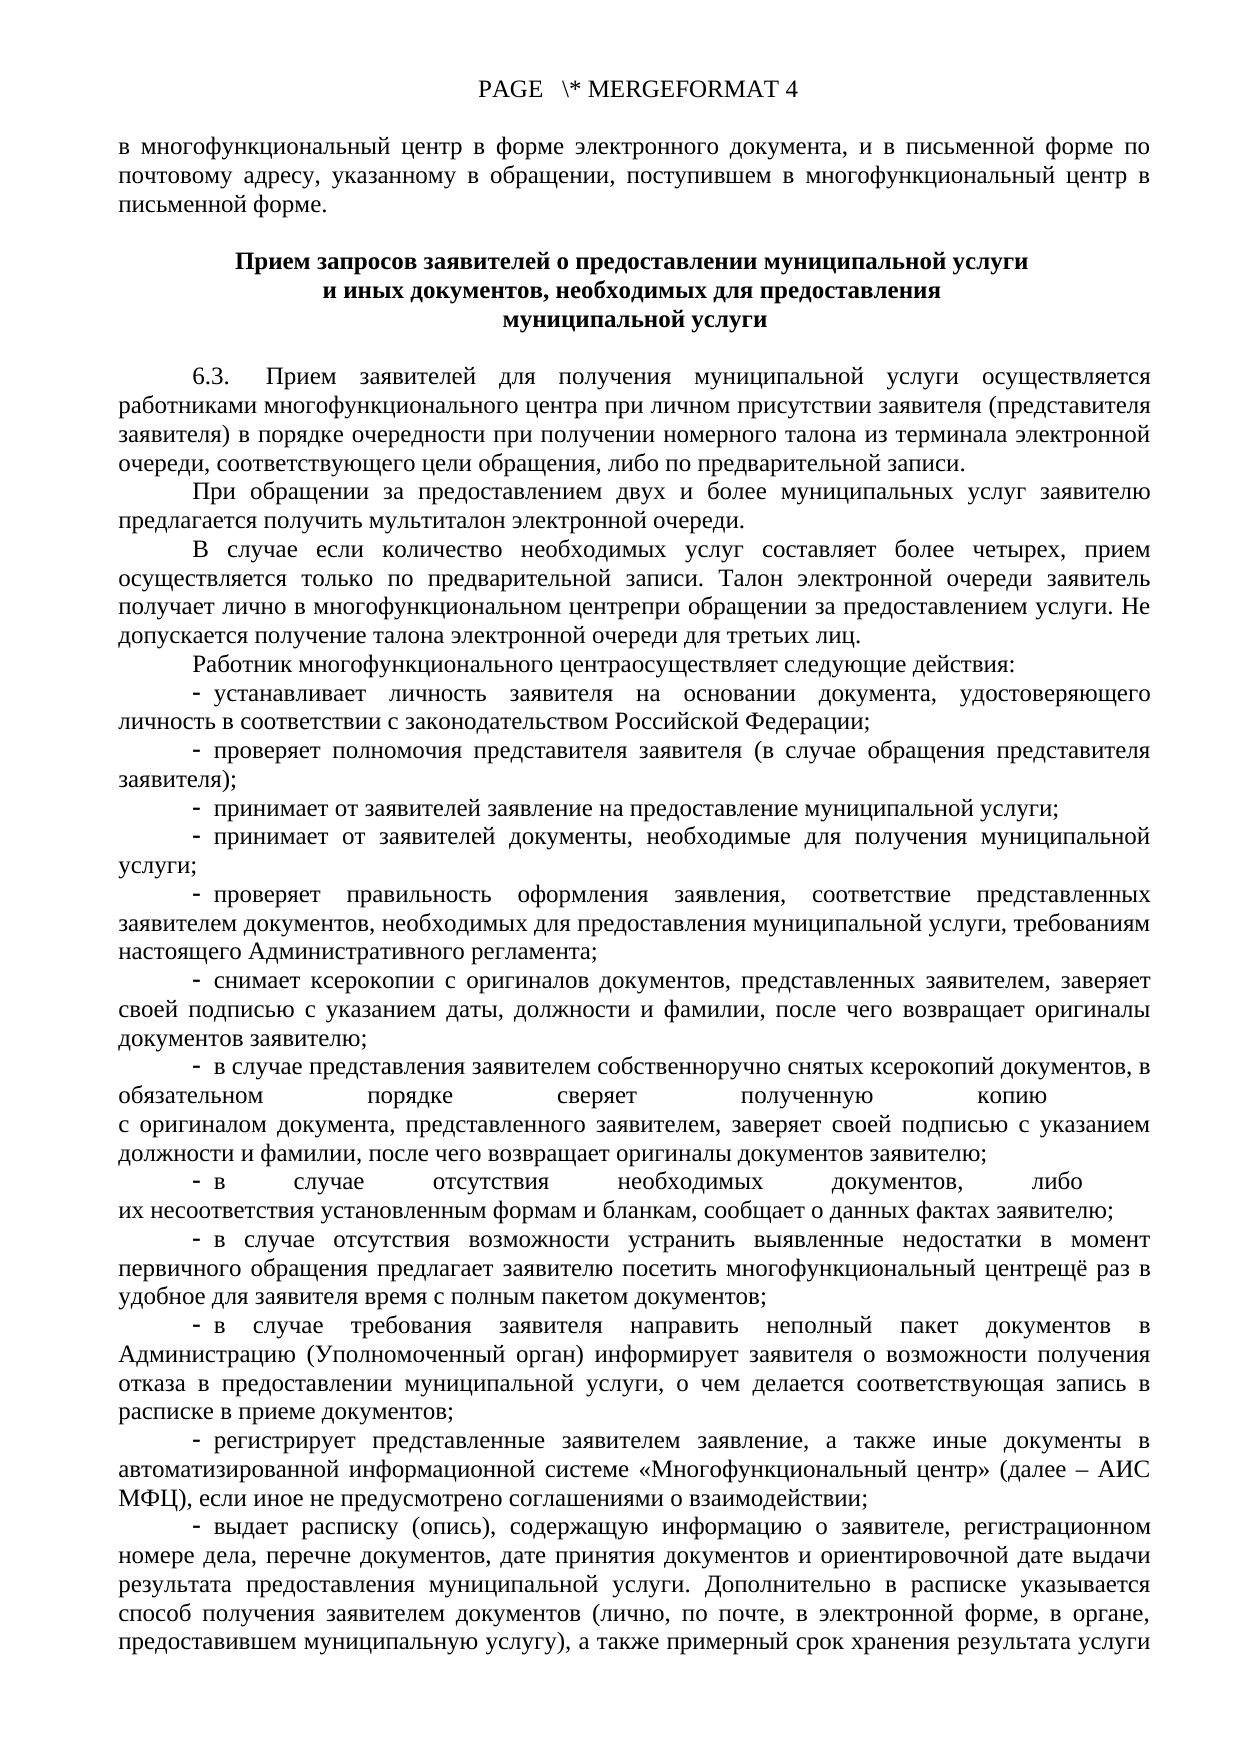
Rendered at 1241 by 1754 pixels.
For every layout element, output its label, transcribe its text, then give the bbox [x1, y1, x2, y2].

list в случае отсутствия необходимых документов, либо их несоответствия установленным формам и бланкам, сообщает о данных фактах заявителю; [118, 1166, 1152, 1224]
list проверяет полномочия представителя заявителя (в случае обращения представителя заявителя); [118, 735, 1152, 793]
list принимает от заявителей заявление на предоставление муниципальной услуги; [118, 793, 1152, 821]
list в случае требования заявителя направить неполный пакет документов в Администрацию (Уполномоченный орган) информирует заявителя о возможности получения отказа в предоставлении муниципальной услуги, о чем делается соответствующая запись в расписке в приеме документов; [118, 1310, 1152, 1425]
text Прием запросов заявителей о предоставлении муниципальной услуги и иных документов, необходимых для предоставления муниципальной услуги [118, 246, 1152, 333]
list снимает ксерокопии с оригиналов документов, представленных заявителем, заверяет своей подписью с указанием даты, должности и фамилии, после чего возвращает оригиналы документов заявителю; [118, 965, 1152, 1051]
text В случае если количество необходимых услуг составляет более четырех, прием осуществляется только по предварительной записи. Талон электронной очереди заявитель получает лично в многофункциональном центрепри обращении за предоставлением услуги. Не допускается получение талона электронной очереди для третьих лиц. [118, 534, 1152, 649]
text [118, 131, 1152, 218]
list в случае представления заявителем собственноручно снятых ксерокопий документов, в обязательном порядке сверяет полученную копию с оригиналом документа, представленного заявителем, заверяет своей подписью с указанием должности и фамилии, после чего возвращает оригиналы документов заявителю; [118, 1051, 1152, 1166]
text При обращении за предоставлением двух и более муниципальных услуг заявителю предлагается получить мультиталон электронной очереди. [118, 476, 1152, 534]
text Работник многофункционального центраосуществляет следующие действия: [118, 649, 1152, 678]
list принимает от заявителей документы, необходимые для получения муниципальной услуги; [118, 821, 1152, 879]
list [118, 1511, 1152, 1655]
list в случае отсутствия возможности устранить выявленные недостатки в момент первичного обращения предлагает заявителю посетить многофункциональный центрещё раз в удобное для заявителя время с полным пакетом документов; [118, 1224, 1152, 1310]
list Прием заявителей для получения муниципальной услуги осуществляется работниками многофункционального центра при личном присутствии заявителя (представителя заявителя) в порядке очередности при получении номерного талона из терминала электронной очереди, соответствующего цели обращения, либо по предварительной записи. [118, 361, 1152, 476]
list регистрирует представленные заявителем заявление, а также иные документы в автоматизированной информационной системе «Многофункциональный центр» (далее – АИС МФЦ), если иное не предусмотрено соглашениями о взаимодействии; [118, 1425, 1152, 1511]
list проверяет правильность оформления заявления, соответствие представленных заявителем документов, необходимых для предоставления муниципальной услуги, требованиям настоящего Административного регламента; [118, 879, 1152, 965]
list устанавливает личность заявителя на основании документа, удостоверяющего личность в соответствии с законодательством Российской Федерации; [118, 678, 1152, 735]
